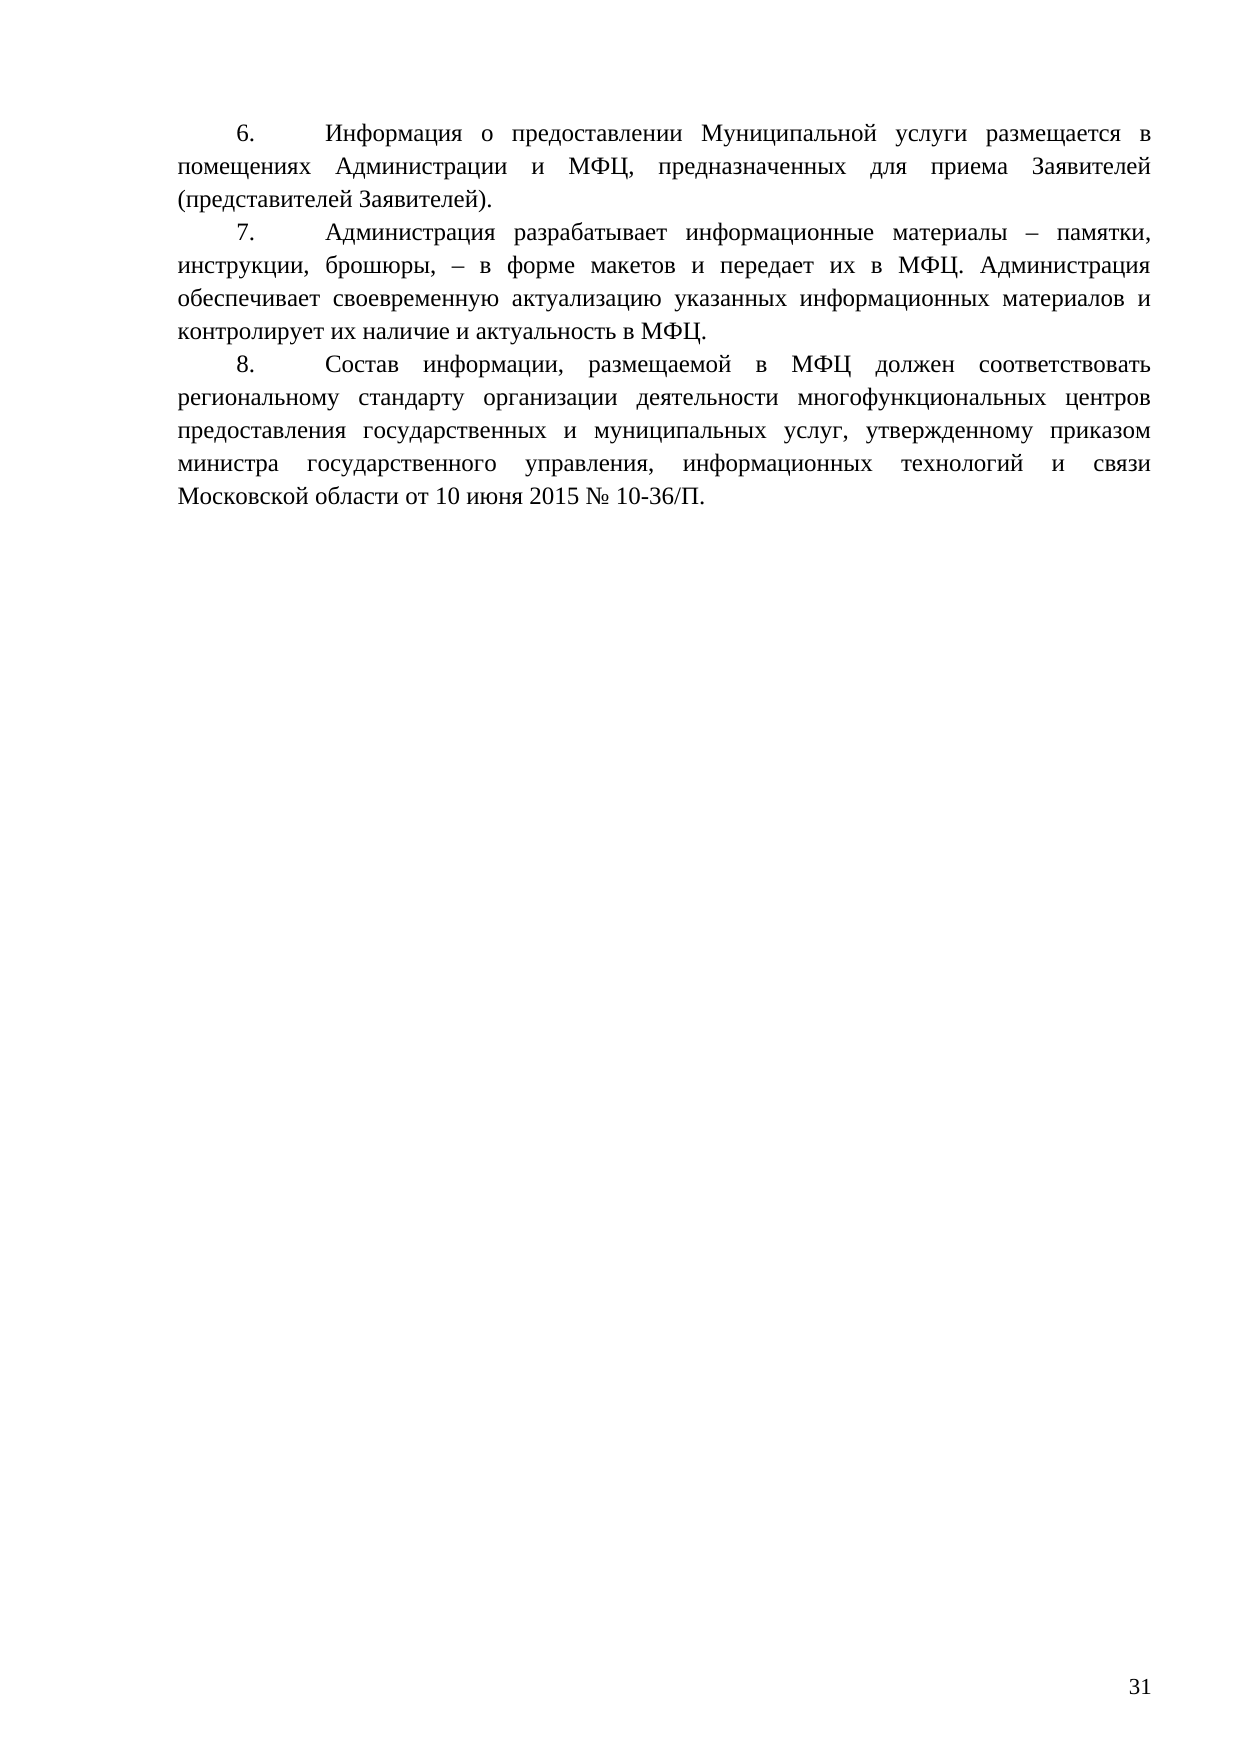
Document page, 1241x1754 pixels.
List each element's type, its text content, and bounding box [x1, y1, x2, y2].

text Информация о предоставлении Муниципальной услуги размещается в помещениях Администрации и МФЦ, предназначенных для приема Заявителей (представителей Заявителей). [177, 118, 1152, 213]
text Состав информации, размещаемой в МФЦ должен соответствовать региональному стандарту организации деятельности многофункциональных центров предоставления государственных и муниципальных услуг, утвержденному приказом министра государственного управления, информационных технологий и связи Московской области от 10 июня 2015 № 10-36/П. [177, 349, 1152, 510]
text Администрация разрабатывает информационные материалы – памятки, инструкции, брошюры, – в форме макетов и передает их в МФЦ. Администрация обеспечивает своевременную актуализацию указанных информационных материалов и контролирует их наличие и актуальность в МФЦ. [177, 217, 1152, 345]
